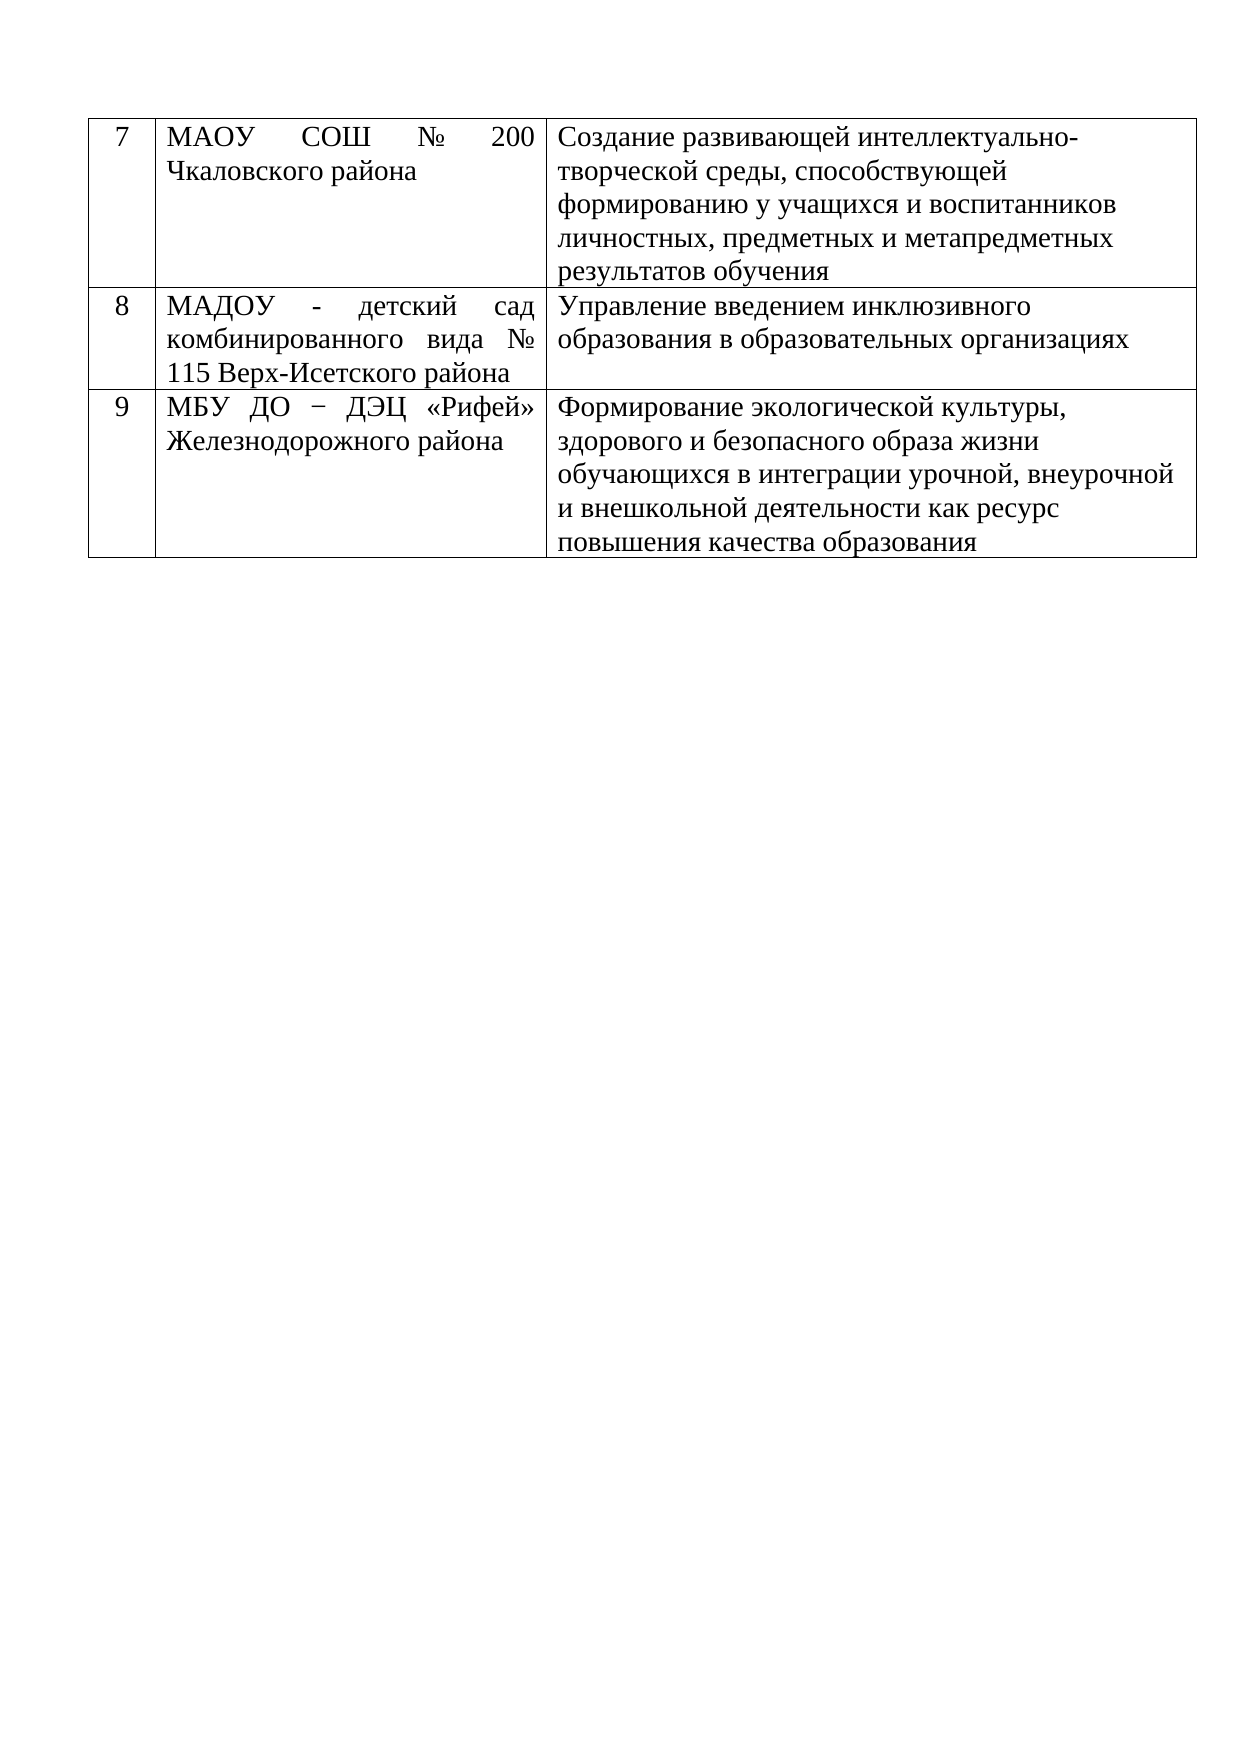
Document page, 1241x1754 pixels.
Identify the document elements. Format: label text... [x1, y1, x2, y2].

table_cell 8 [89, 288, 155, 388]
table_cell МАОУ СОШ № 200 Чкаловского района [156, 119, 546, 287]
table_cell Управление введением инклюзивного образования в образовательных организациях [547, 288, 1196, 388]
table_cell МБУ ДО − ДЭЦ «Рифей» Железнодорожного района [156, 390, 546, 557]
table_cell Формирование экологической культуры, здорового и безопасного образа жизни обучающихся в интеграции урочной, внеурочной и внешкольной деятельности как ресурс повышения качества образования [547, 390, 1196, 557]
table_cell 9 [89, 390, 155, 557]
table_cell МАДОУ - детский сад комбинированного вида № 115 Верх-Исетского района [156, 288, 546, 388]
table_cell 7 [89, 119, 155, 287]
table_cell Создание развивающей интеллектуально-творческой среды, способствующей формированию у учащихся и воспитанников личностных, предметных и метапредметных результатов обучения [547, 119, 1196, 287]
